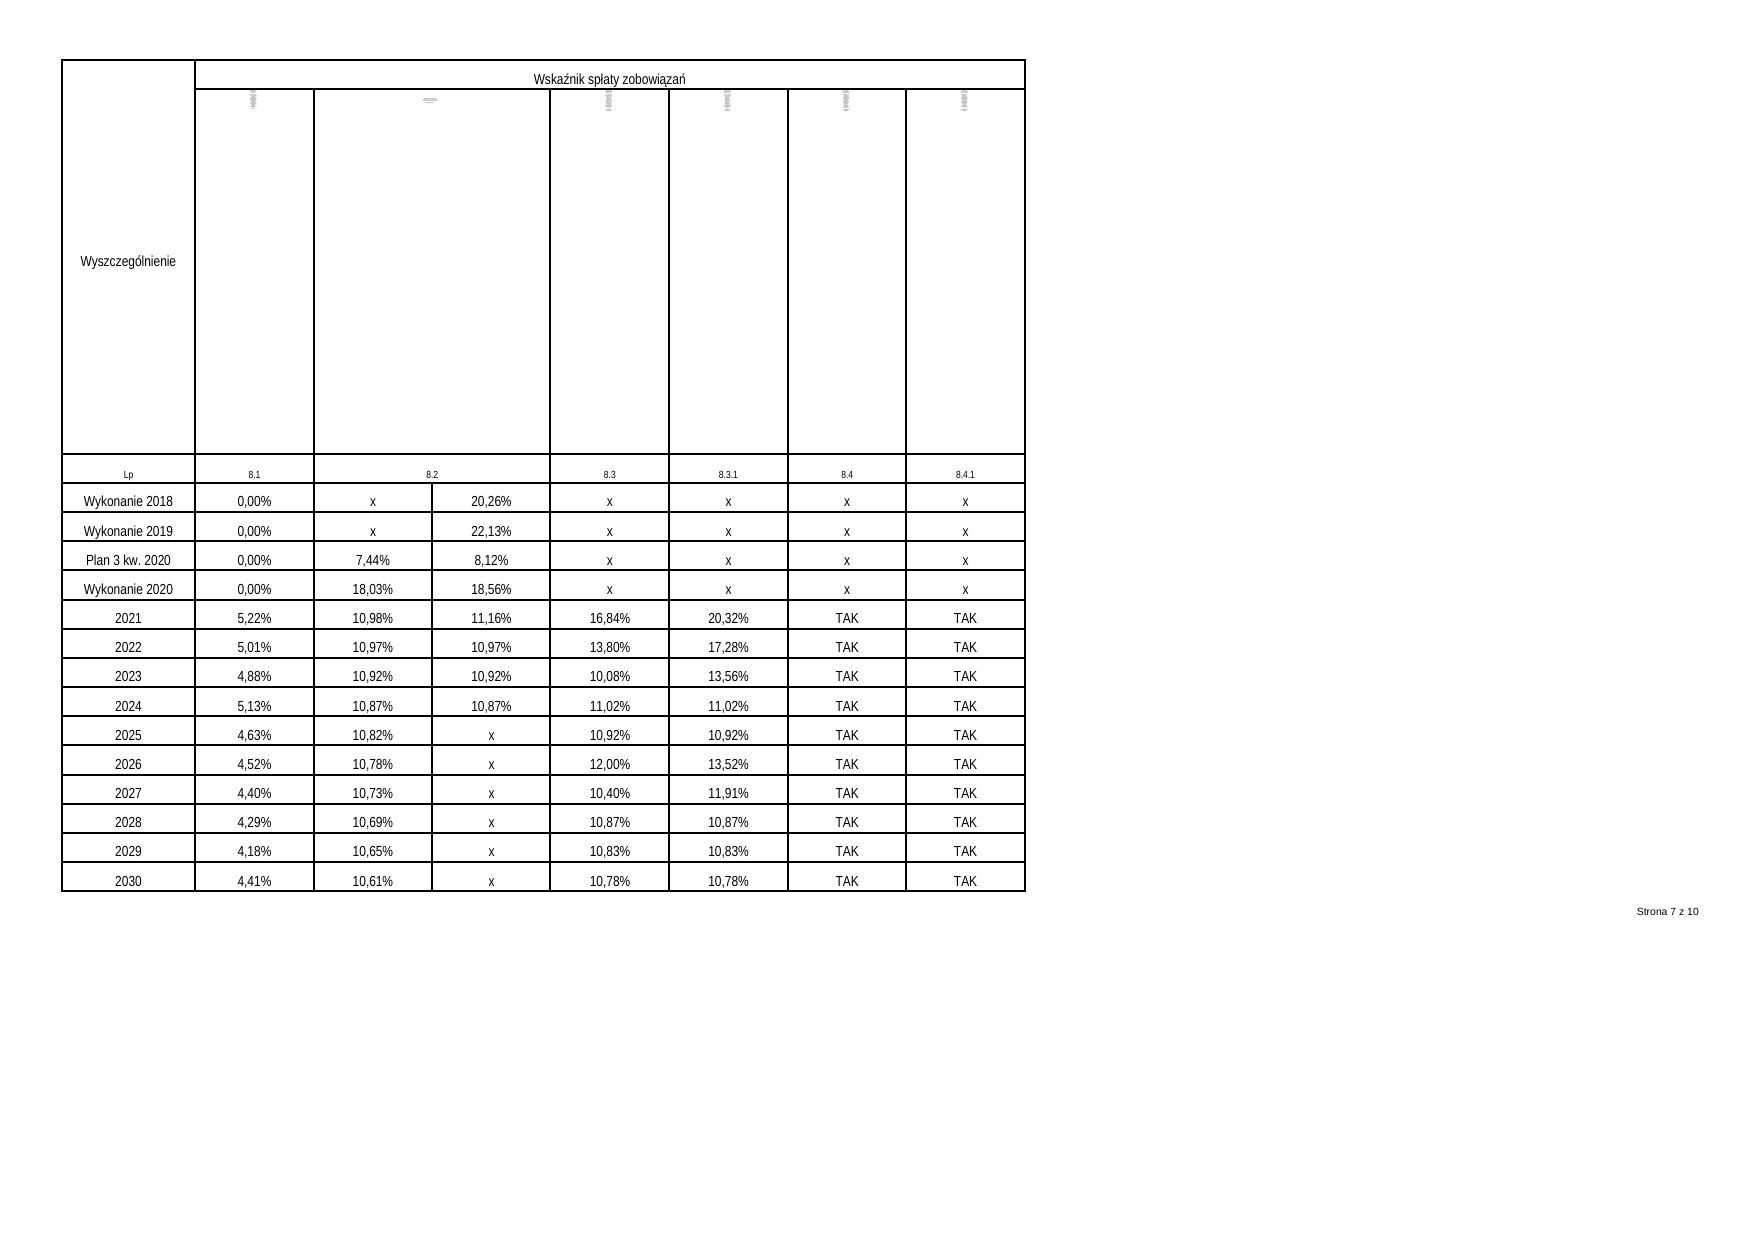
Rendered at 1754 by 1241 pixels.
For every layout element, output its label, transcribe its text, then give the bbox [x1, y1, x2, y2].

table_cell 10,87% [551, 805, 668, 832]
table_cell 13,56% [670, 659, 787, 686]
table_cell 2029 [63, 834, 194, 861]
table_cell TAK [907, 805, 1024, 832]
table_cell TAK [907, 776, 1024, 803]
table_cell x [433, 834, 549, 861]
table_cell x [551, 484, 668, 511]
table_cell x [551, 571, 668, 598]
table_cell 10,61% [315, 863, 431, 890]
table_cell TAK [907, 601, 1024, 628]
table_cell 13,80% [551, 630, 668, 657]
table_cell Strona 7 z 10 [62, 890, 1703, 977]
table_cell 4,29% [196, 805, 313, 832]
table_cell 16,84% [551, 601, 668, 628]
table_cell x [789, 484, 905, 511]
table_cell TAK [789, 746, 905, 773]
table_cell x [315, 484, 431, 511]
table_cell 8.3 [551, 455, 668, 482]
table_cell 4,18% [196, 834, 313, 861]
table_cell 10,92% [433, 659, 549, 686]
table_header Wskaźnik spłaty zobowiązań [196, 61, 1024, 88]
table_cell 2022 [63, 630, 194, 657]
table_cell x [907, 571, 1024, 598]
table_cell TAK [907, 630, 1024, 657]
table_cell Plan 3 kw. 2020 [63, 542, 194, 569]
table_cell 8.4 [789, 455, 905, 482]
table_cell 13,52% [670, 746, 787, 773]
table_cell x [907, 484, 1024, 511]
table_cell x [670, 571, 787, 598]
table_cell 10,69% [315, 805, 431, 832]
table_cell [670, 90, 787, 453]
table_header Wyszczególnienie [63, 61, 194, 453]
table_cell 10,78% [670, 863, 787, 890]
table_cell x [789, 571, 905, 598]
table_cell 10,08% [551, 659, 668, 686]
table_cell TAK [907, 746, 1024, 773]
table_cell x [907, 513, 1024, 540]
table_cell 12,00% [551, 746, 668, 773]
table_cell 18,56% [433, 571, 549, 598]
table_cell [196, 90, 313, 453]
table_cell TAK [789, 863, 905, 890]
table_cell 10,83% [670, 834, 787, 861]
table_cell x [670, 542, 787, 569]
table_cell x [433, 863, 549, 890]
table_cell x [315, 513, 431, 540]
table_cell 2027 [63, 776, 194, 803]
table_cell 11,02% [551, 688, 668, 715]
table_cell 2030 [63, 863, 194, 890]
table_cell 10,73% [315, 776, 431, 803]
table_cell TAK [789, 805, 905, 832]
table_cell TAK [789, 601, 905, 628]
table_cell 4,88% [196, 659, 313, 686]
table_cell 10,65% [315, 834, 431, 861]
table_cell 4,40% [196, 776, 313, 803]
table_cell 17,28% [670, 630, 787, 657]
table_cell [315, 90, 549, 453]
table_cell 20,32% [670, 601, 787, 628]
table_cell 0,00% [196, 542, 313, 569]
table_cell 10,92% [551, 717, 668, 744]
table_cell Lp [63, 455, 194, 482]
table_cell TAK [789, 630, 905, 657]
table_cell 11,16% [433, 601, 549, 628]
table_cell TAK [907, 717, 1024, 744]
table_cell 8.2 [315, 455, 549, 482]
table_cell 10,87% [670, 805, 787, 832]
table_cell 10,92% [315, 659, 431, 686]
table_cell 10,82% [315, 717, 431, 744]
table_cell 2024 [63, 688, 194, 715]
table_cell x [789, 513, 905, 540]
table_cell 4,41% [196, 863, 313, 890]
table_cell TAK [789, 834, 905, 861]
table_cell 10,97% [315, 630, 431, 657]
table_cell 10,83% [551, 834, 668, 861]
table_cell TAK [789, 776, 905, 803]
table_cell 8.1 [196, 455, 313, 482]
table_cell Wykonanie 2018 [63, 484, 194, 511]
table_cell 10,92% [670, 717, 787, 744]
table_cell x [670, 513, 787, 540]
table_cell 10,78% [315, 746, 431, 773]
table_cell x [907, 542, 1024, 569]
table_cell 10,98% [315, 601, 431, 628]
table_cell 7,44% [315, 542, 431, 569]
table_cell x [433, 776, 549, 803]
table_cell [907, 90, 1024, 453]
table_cell x [551, 513, 668, 540]
table_cell TAK [907, 863, 1024, 890]
table_cell 4,63% [196, 717, 313, 744]
table_cell 20,26% [433, 484, 549, 511]
table_cell Wykonanie 2019 [63, 513, 194, 540]
table_cell TAK [789, 688, 905, 715]
table_cell 22,13% [433, 513, 549, 540]
table_cell x [433, 746, 549, 773]
table_cell x [670, 484, 787, 511]
table_cell 8,12% [433, 542, 549, 569]
table_cell 10,87% [433, 688, 549, 715]
table_cell 11,02% [670, 688, 787, 715]
table_cell 5,13% [196, 688, 313, 715]
table_cell 5,01% [196, 630, 313, 657]
table_cell 18,03% [315, 571, 431, 598]
table_cell 2023 [63, 659, 194, 686]
table_cell 5,22% [196, 601, 313, 628]
table_cell TAK [907, 659, 1024, 686]
table_cell 10,40% [551, 776, 668, 803]
table_cell x [551, 542, 668, 569]
table_cell 0,00% [196, 571, 313, 598]
table_cell TAK [907, 834, 1024, 861]
table_cell 2026 [63, 746, 194, 773]
table_cell 10,97% [433, 630, 549, 657]
table_cell 2025 [63, 717, 194, 744]
table_cell 0,00% [196, 513, 313, 540]
table_cell [551, 90, 668, 453]
table_cell x [789, 542, 905, 569]
table_cell 10,87% [315, 688, 431, 715]
table_cell [789, 90, 905, 453]
table_cell 8.3.1 [670, 455, 787, 482]
table_cell 2028 [63, 805, 194, 832]
table_cell TAK [789, 659, 905, 686]
table_cell 8.4.1 [907, 455, 1024, 482]
table_cell TAK [907, 688, 1024, 715]
table_cell x [433, 717, 549, 744]
table_cell x [433, 805, 549, 832]
table_cell 2021 [63, 601, 194, 628]
table_cell 0,00% [196, 484, 313, 511]
table_cell 4,52% [196, 746, 313, 773]
table_cell TAK [789, 717, 905, 744]
table_cell 10,78% [551, 863, 668, 890]
table_cell 11,91% [670, 776, 787, 803]
table_cell Wykonanie 2020 [63, 571, 194, 598]
